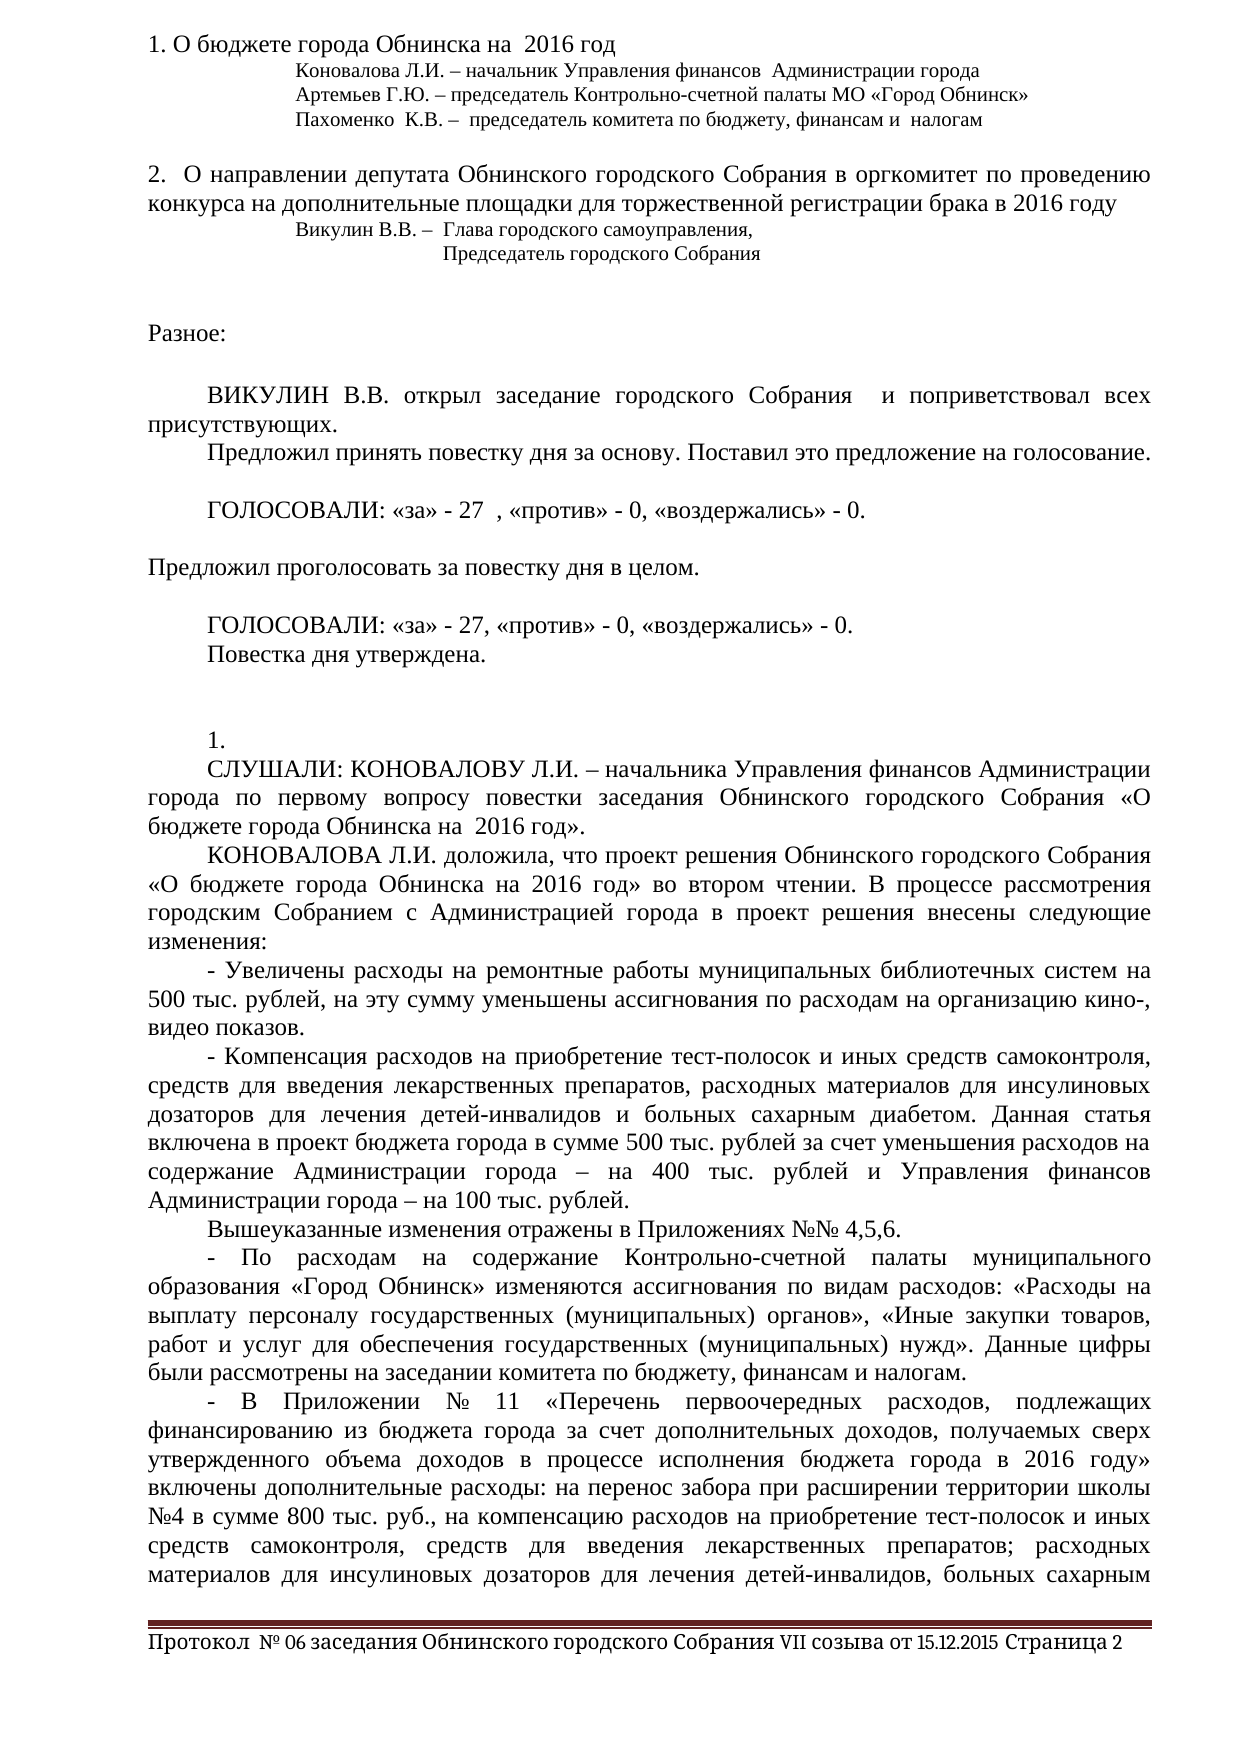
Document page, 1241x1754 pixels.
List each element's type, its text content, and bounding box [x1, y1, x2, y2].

text КОНОВАЛОВА Л.И. доложила, что проект решения Обнинского городского Собрания «О бюджете города Обнинска на 2016 год» во втором чтении. В процессе рассмотрения городским Собранием с Администрацией города в проект решения внесены следующие изменения: [148, 840, 1152, 955]
text ВИКУЛИН В.В. открыл заседание городского Собрания и поприветствовал всех присутствующих. [148, 380, 1152, 437]
text - Увеличены расходы на ремонтные работы муниципальных библиотечных систем на 500 тыс. рублей, на эту сумму уменьшены ассигнования по расходам на организацию кино-, видео показов. [148, 955, 1152, 1041]
text Викулин В.В. – Глава городского самоуправления, [221, 217, 1152, 241]
text Артемьев Г.Ю. – председатель Контрольно-счетной палаты МО «Город Обнинск» [260, 82, 1152, 106]
text Председатель городского Собрания [369, 241, 1152, 265]
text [148, 1386, 1152, 1587]
text СЛУШАЛИ: КОНОВАЛОВУ Л.И. – начальника Управления финансов Администрации города по первому вопросу повестки заседания Обнинского городского Собрания «О бюджете города Обнинска на 2016 год». [148, 754, 1152, 840]
text - По расходам на содержание Контрольно-счетной палаты муниципального образования «Город Обнинск» изменяются ассигнования по видам расходов: «Расходы на выплату персоналу государственных (муниципальных) органов», «Иные закупки товаров, работ и услуг для обеспечения государственных (муниципальных) нужд». Данные цифры были рассмотрены на заседании комитета по бюджету, финансам и налогам. [148, 1242, 1152, 1386]
text ГОЛОСОВАЛИ: «за» - 27, «против» - 0, «воздержались» - 0. [148, 610, 1152, 639]
subtitle 1. О бюджете города Обнинска на 2016 год [148, 29, 1152, 58]
subtitle 2. О направлении депутата Обнинского городского Собрания в оргкомитет по проведению конкурса на дополнительные площадки для торжественной регистрации брака в 2016 году [148, 159, 1152, 217]
text ГОЛОСОВАЛИ: «за» - 27 , «против» - 0, «воздержались» - 0. [148, 495, 1152, 524]
text Вышеуказанные изменения отражены в Приложениях №№ 4,5,6. [148, 1214, 1152, 1242]
text Предложил проголосовать за повестку дня в целом. [148, 552, 1152, 581]
text Разное: [148, 318, 1152, 346]
text - Компенсация расходов на приобретение тест-полосок и иных средств самоконтроля, средств для введения лекарственных препаратов, расходных материалов для инсулиновых дозаторов для лечения детей-инвалидов и больных сахарным диабетом. Данная статья включена в проект бюджета города в сумме 500 тыс. рублей за счет уменьшения расходов на содержание Администрации города – на 400 тыс. рублей и Управления финансов Администрации города – на 100 тыс. рублей. [148, 1041, 1152, 1214]
text Повестка дня утверждена. [148, 639, 1152, 667]
text 1. [148, 725, 1152, 754]
text Коновалова Л.И. – начальник Управления финансов Администрации города [260, 58, 1152, 82]
text Пахоменко К.В. – председатель комитета по бюджету, финансам и налогам [221, 106, 1152, 131]
text Предложил принять повестку дня за основу. Поставил это предложение на голосование. [148, 437, 1152, 466]
